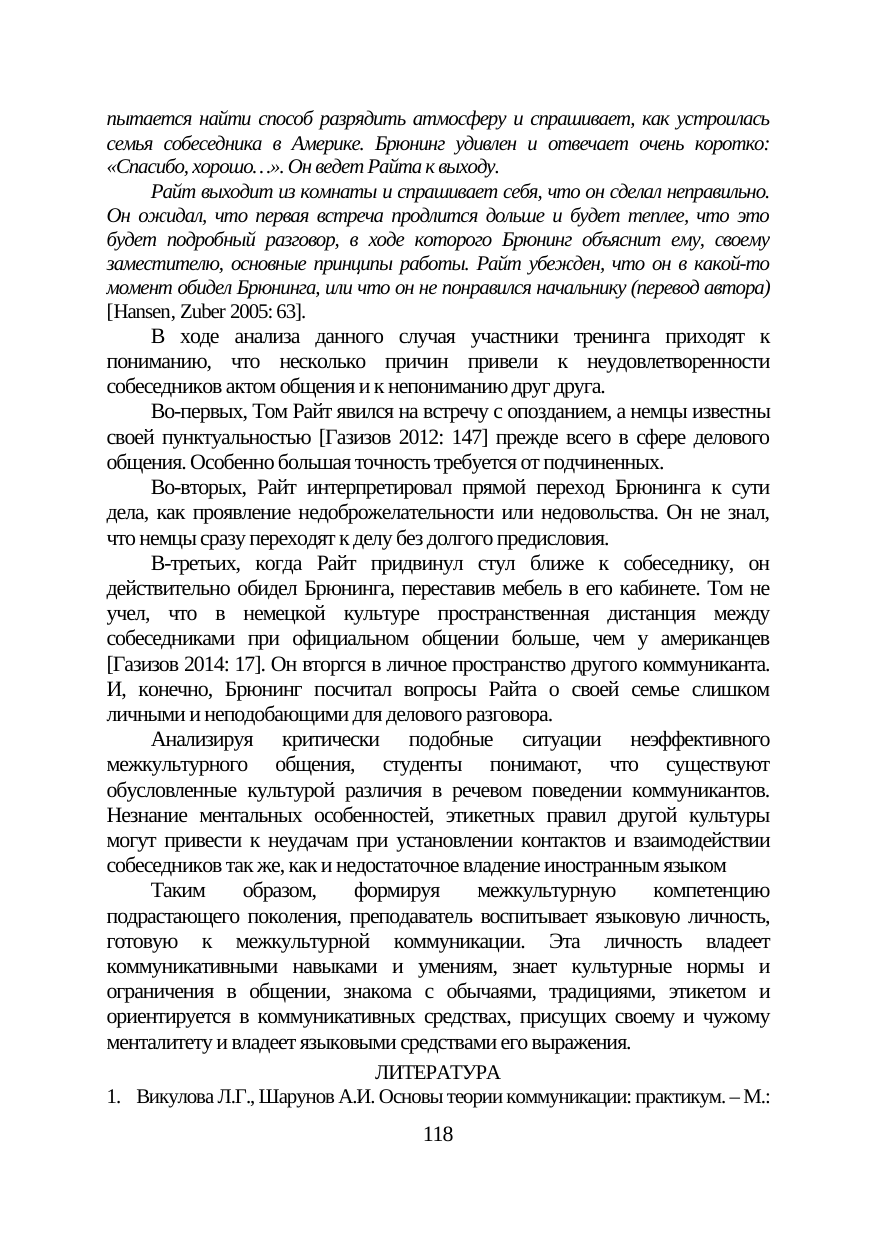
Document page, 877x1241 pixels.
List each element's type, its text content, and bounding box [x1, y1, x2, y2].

text Во-вторых, Райт интерпретировал прямой переход Брюнинга к сути дела, как проявление недоброжелательности или недовольства. Он не знал, что немцы сразу переходят к делу без долгого предисловия. [106, 474, 771, 550]
text Райт выходит из комнаты и спрашивает себя, что он сделал неправильно. Он ожидал, что первая встреча продлится дольше и будет теплее, что это будет подробный разговор, в ходе которого Брюнинг объяснит ему, своему заместителю, основные принципы работы. Райт убежден, что он в какой-то момент обидел Брюнинга, или что он не понравился начальнику (перевод автора) [Hansen, Zuber 2005: 63]. [106, 178, 771, 323]
text ЛИТЕРАТУРА [106, 1060, 771, 1084]
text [106, 106, 771, 178]
text Таким образом, формируя межкультурную компетенцию подрастающего поколения, преподаватель воспитывает языковую личность, готовую к межкультурной коммуникации. Эта личность владеет коммуникативными навыками и умениям, знает культурные нормы и ограничения в общении, знакома с обычаями, традициями, этикетом и ориентируется в коммуникативных средствах, присущих своему и чужому менталитету и владеет языковыми средствами его выражения. [106, 877, 771, 1054]
text Анализируя критически подобные ситуации неэффективного межкультурного общения, студенты понимают, что существуют обусловленные культурой различия в речевом поведении коммуникантов. Незнание ментальных особенностей, этикетных правил другой культуры могут привести к неудачам при установлении контактов и взаимодействии собеседников так же, как и недостаточное владение иностранным языком [106, 726, 771, 877]
text Во-первых, Том Райт явился на встречу с опозданием, а немцы известны своей пунктуальностью [Газизов 2012: 147] прежде всего в сфере делового общения. Особенно большая точность требуется от подчиненных. [106, 398, 771, 474]
text В ходе анализа данного случая участники тренинга приходят к пониманию, что несколько причин привели к неудовлетворенности собеседников актом общения и к непониманию друг друга. [106, 323, 771, 398]
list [106, 1084, 771, 1108]
text В-третьих, когда Райт придвинул стул ближе к собеседнику, он действительно обидел Брюнинга, переставив мебель в его кабинете. Том не учел, что в немецкой культуре пространственная дистанция между собеседниками при официальном общении больше, чем у американцев [Газизов 2014: 17]. Он вторгся в личное пространство другого коммуниканта. И, конечно, Брюнинг посчитал вопросы Райта о своей семье слишком личными и неподобающими для делового разговора. [106, 550, 771, 726]
